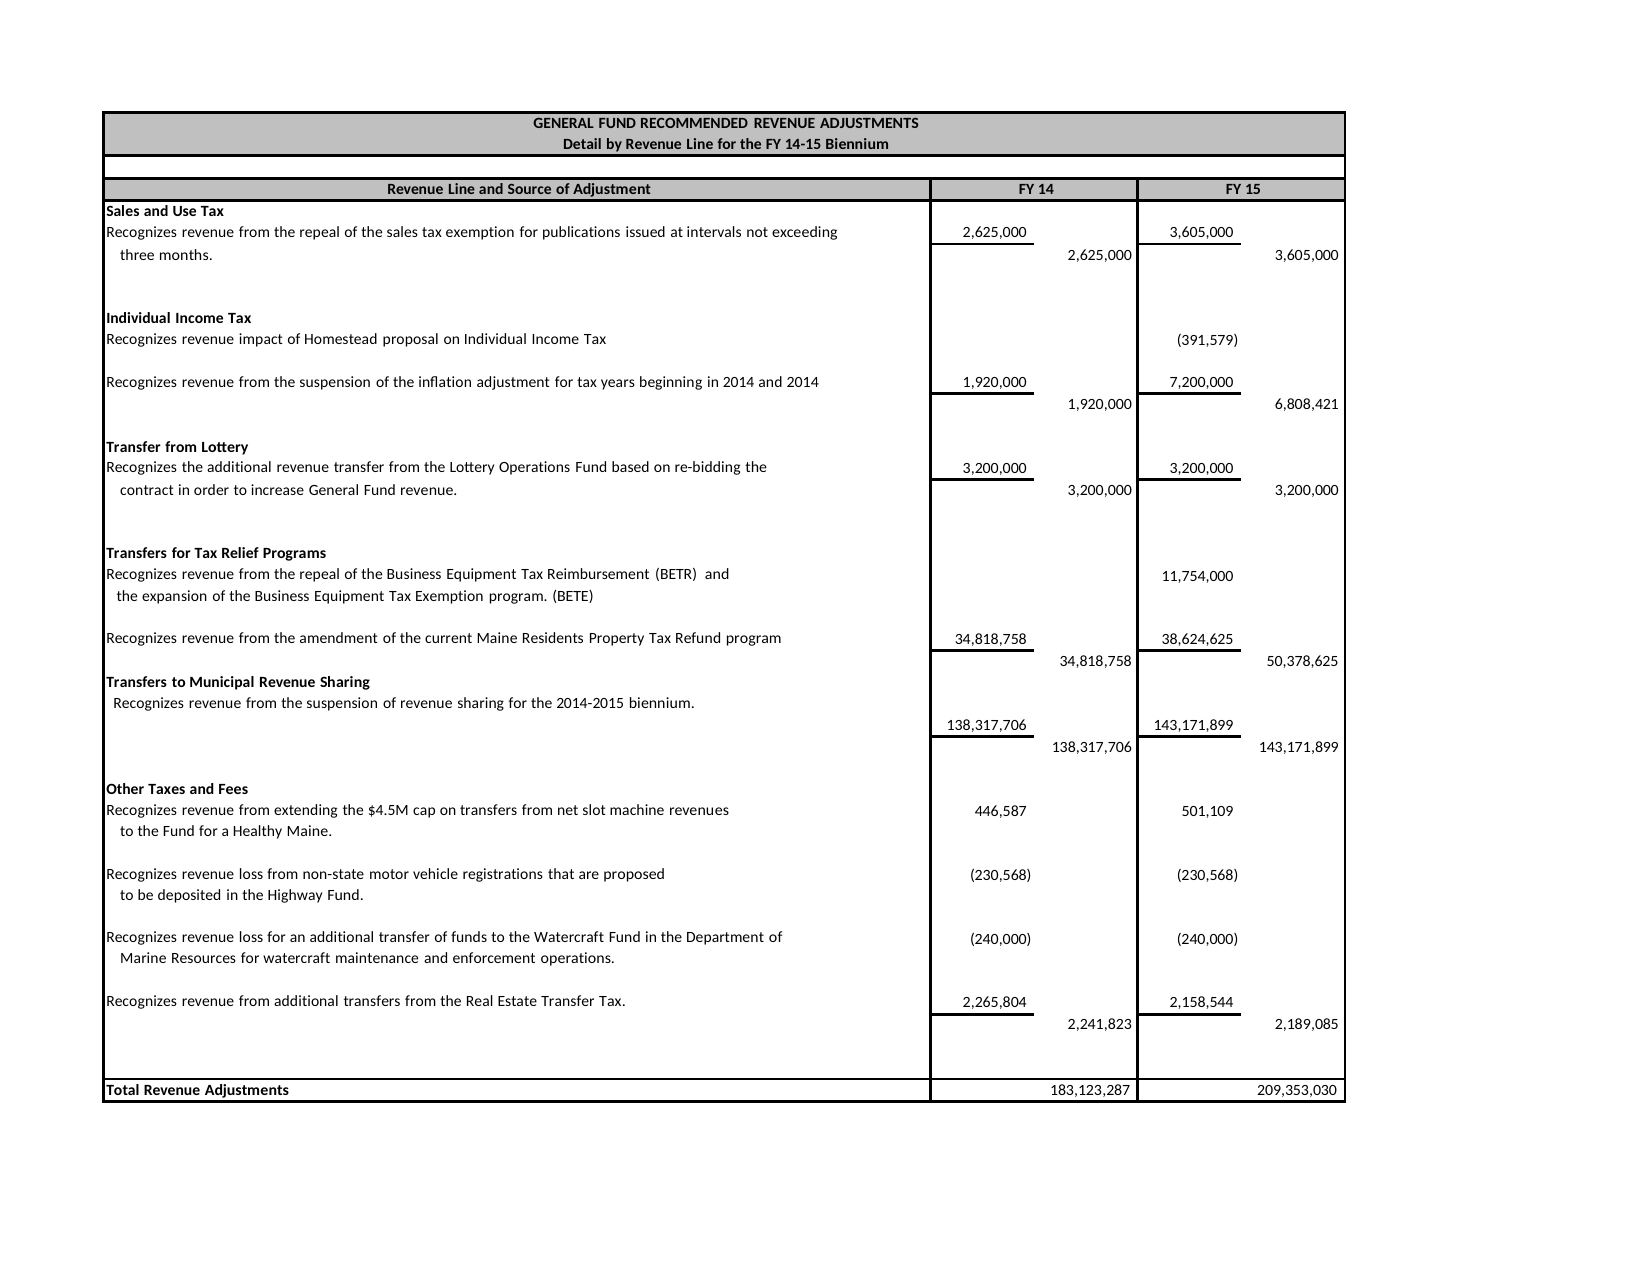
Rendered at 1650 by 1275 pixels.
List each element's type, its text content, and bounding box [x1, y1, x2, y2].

table_cell (391,579) 7,200,000 [1139, 245, 1241, 392]
table_cell FY 15 [1139, 180, 1344, 199]
table_cell [105, 157, 1344, 177]
table_header GENERAL FUND RECOMMENDED REVENUE ADJUSTMENTS Detail by Revenue Line for the FY 14-15 Biennium [105, 114, 1344, 154]
table_cell 183,123,287 [932, 1080, 1136, 1100]
table_cell 2,625,000 1,920,000 3,200,000 34,818,758 138,317,706 2,241,823 [1034, 202, 1136, 1077]
table_cell 3,200,000 [932, 395, 1034, 478]
table_cell [932, 1016, 1034, 1077]
table_cell 3,605,000 [1139, 202, 1241, 242]
table_cell FY 14 [932, 180, 1136, 199]
table_cell Total Revenue Adjustments [105, 1080, 929, 1100]
table_cell 3,200,000 [1139, 395, 1241, 478]
table_cell Sales and Use Tax Recognizes revenue from the repeal of the sales tax exemption for publications issued at intervals not exceeding three months. Individual Income Tax Recognizes revenue impact of Homestead proposal on Individual Income Tax Recognizes revenue from the suspension of the inflation adjustment for tax years beginning in 2014 and 2014 Transfer from Lottery Recognizes the additional revenue transfer from the Lottery Operations Fund based on re-bidding the contract in order to increase General Fund revenue. Transfers for Tax Relief Programs Recognizes revenue from the repeal of the Business Equipment Tax Reimbursement (BETR) and the expansion of the Business Equipment Tax Exemption program. (BETE) Recognizes revenue from the amendment of the current Maine Residents Property Tax Refund program Transfers to Municipal Revenue Sharing Recognizes revenue from the suspension of revenue sharing for the 2014-2015 biennium. Other Taxes and Fees Recognizes revenue from extending the $4.5M cap on transfers from net slot machine revenues to the Fund for a Healthy Maine. Recognizes revenue loss from non-state motor vehicle registrations that are proposed to be deposited in the Highway Fund. Recognizes revenue loss for an additional transfer of funds to the Watercraft Fund in the Department of Marine Resources for watercraft maintenance and enforcement operations. Recognizes revenue from additional transfers from the Real Estate Transfer Tax. [105, 202, 929, 1077]
table_cell 1,920,000 [932, 245, 1034, 392]
table_cell Revenue Line and Source of Adjustment [105, 180, 929, 199]
table_cell 34,818,758 [932, 481, 1034, 649]
table_cell 143,171,899 [1139, 652, 1241, 735]
table_cell 446,587 (230,568) (240,000) 2,265,804 [932, 738, 1034, 1013]
table_cell 209,353,030 [1139, 1080, 1344, 1100]
table_cell 11,754,000 38,624,625 [1139, 481, 1241, 649]
table_cell 501,109 (230,568) (240,000) 2,158,544 [1139, 738, 1241, 1013]
table_cell 2,625,000 [932, 202, 1034, 242]
table_cell [1139, 1016, 1241, 1077]
table_cell 3,605,000 6,808,421 3,200,000 50,378,625 143,171,899 2,189,085 [1241, 202, 1344, 1077]
table_cell 138,317,706 [932, 652, 1034, 735]
